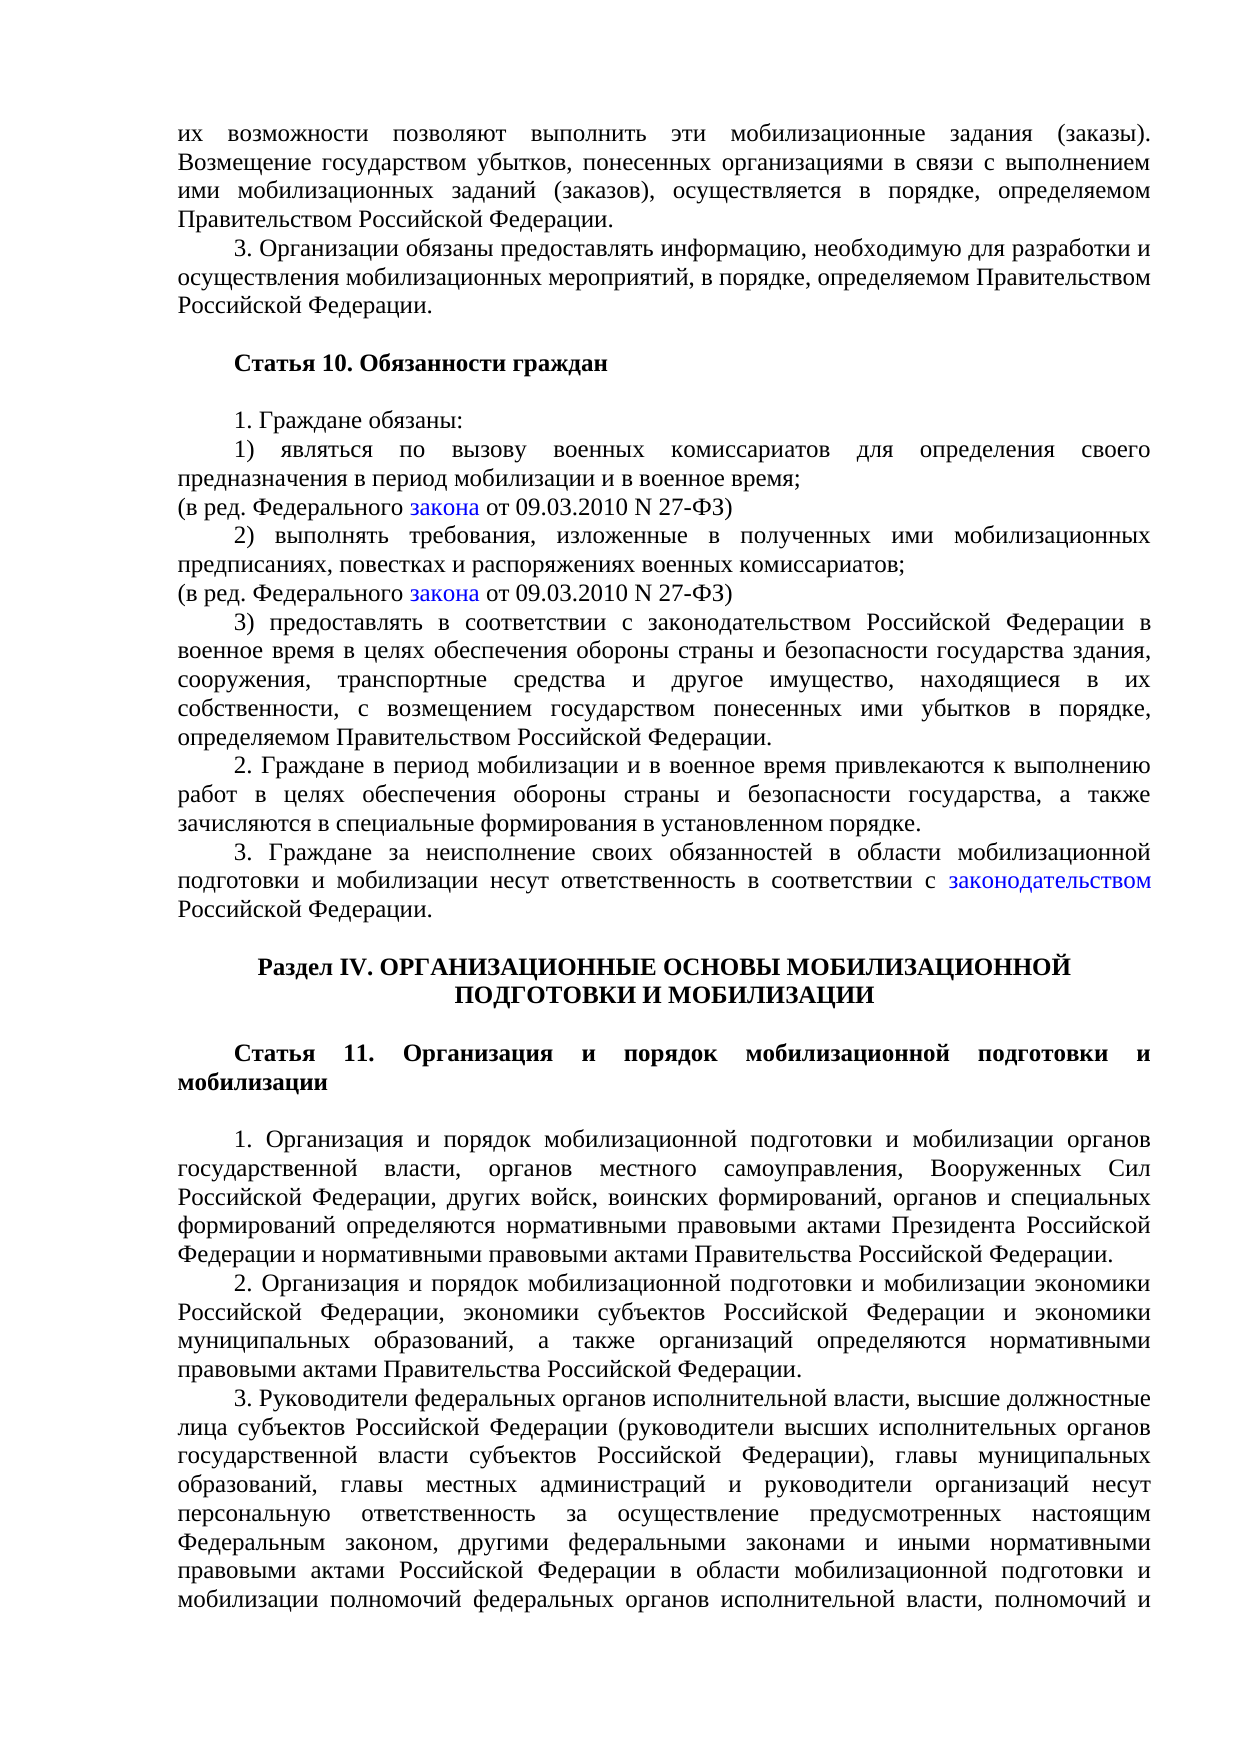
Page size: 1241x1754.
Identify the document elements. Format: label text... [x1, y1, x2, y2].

text 1. Организация и порядок мобилизационной подготовки и мобилизации органов государственной власти, органов местного самоуправления, Вооруженных Сил Российской Федерации, других войск, воинских формирований, органов и специальных формирований определяются нормативными правовыми актами Президента Российской Федерации и нормативными правовыми актами Правительства Российской Федерации. [177, 1124, 1152, 1268]
text 3. Граждане за неисполнение своих обязанностей в области мобилизационной подготовки и мобилизации несут ответственность в соответствии с законодательством Российской Федерации. [177, 837, 1152, 923]
text 1) являться по вызову военных комиссариатов для определения своего предназначения в период мобилизации и в военное время; [177, 434, 1152, 492]
text 2. Организация и порядок мобилизационной подготовки и мобилизации экономики Российской Федерации, экономики субъектов Российской Федерации и экономики муниципальных образований, а также организаций определяются нормативными правовыми актами Правительства Российской Федерации. [177, 1268, 1152, 1383]
title Раздел IV. ОРГАНИЗАЦИОННЫЕ ОСНОВЫ МОБИЛИЗАЦИОННОЙ [177, 952, 1152, 981]
text 2) выполнять требования, изложенные в полученных ими мобилизационных предписаниях, повестках и распоряжениях военных комиссариатов; [177, 521, 1152, 578]
text 2. Граждане в период мобилизации и в военное время привлекаются к выполнению работ в целях обеспечения обороны страны и безопасности государства, а также зачисляются в специальные формирования в установленном порядке. [177, 751, 1152, 837]
text 3. Организации обязаны предоставлять информацию, необходимую для разработки и осуществления мобилизационных мероприятий, в порядке, определяемом Правительством Российской Федерации. [177, 233, 1152, 319]
text 3) предоставлять в соответствии с законодательством Российской Федерации в военное время в целях обеспечения обороны страны и безопасности государства здания, сооружения, транспортные средства и другое имущество, находящиеся в их собственности, с возмещением государством понесенных ими убытков в порядке, определяемом Правительством Российской Федерации. [177, 607, 1152, 751]
text 1. Граждане обязаны: [177, 406, 1152, 434]
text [177, 118, 1152, 233]
title Статья 10. Обязанности граждан [177, 348, 1152, 377]
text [177, 1383, 1152, 1613]
text (в ред. Федерального закона от 09.03.2010 N 27-ФЗ) [177, 578, 1152, 607]
title ПОДГОТОВКИ И МОБИЛИЗАЦИИ [177, 981, 1152, 1009]
title Статья 11. Организация и порядок мобилизационной подготовки и мобилизации [177, 1038, 1152, 1096]
text (в ред. Федерального закона от 09.03.2010 N 27-ФЗ) [177, 492, 1152, 521]
